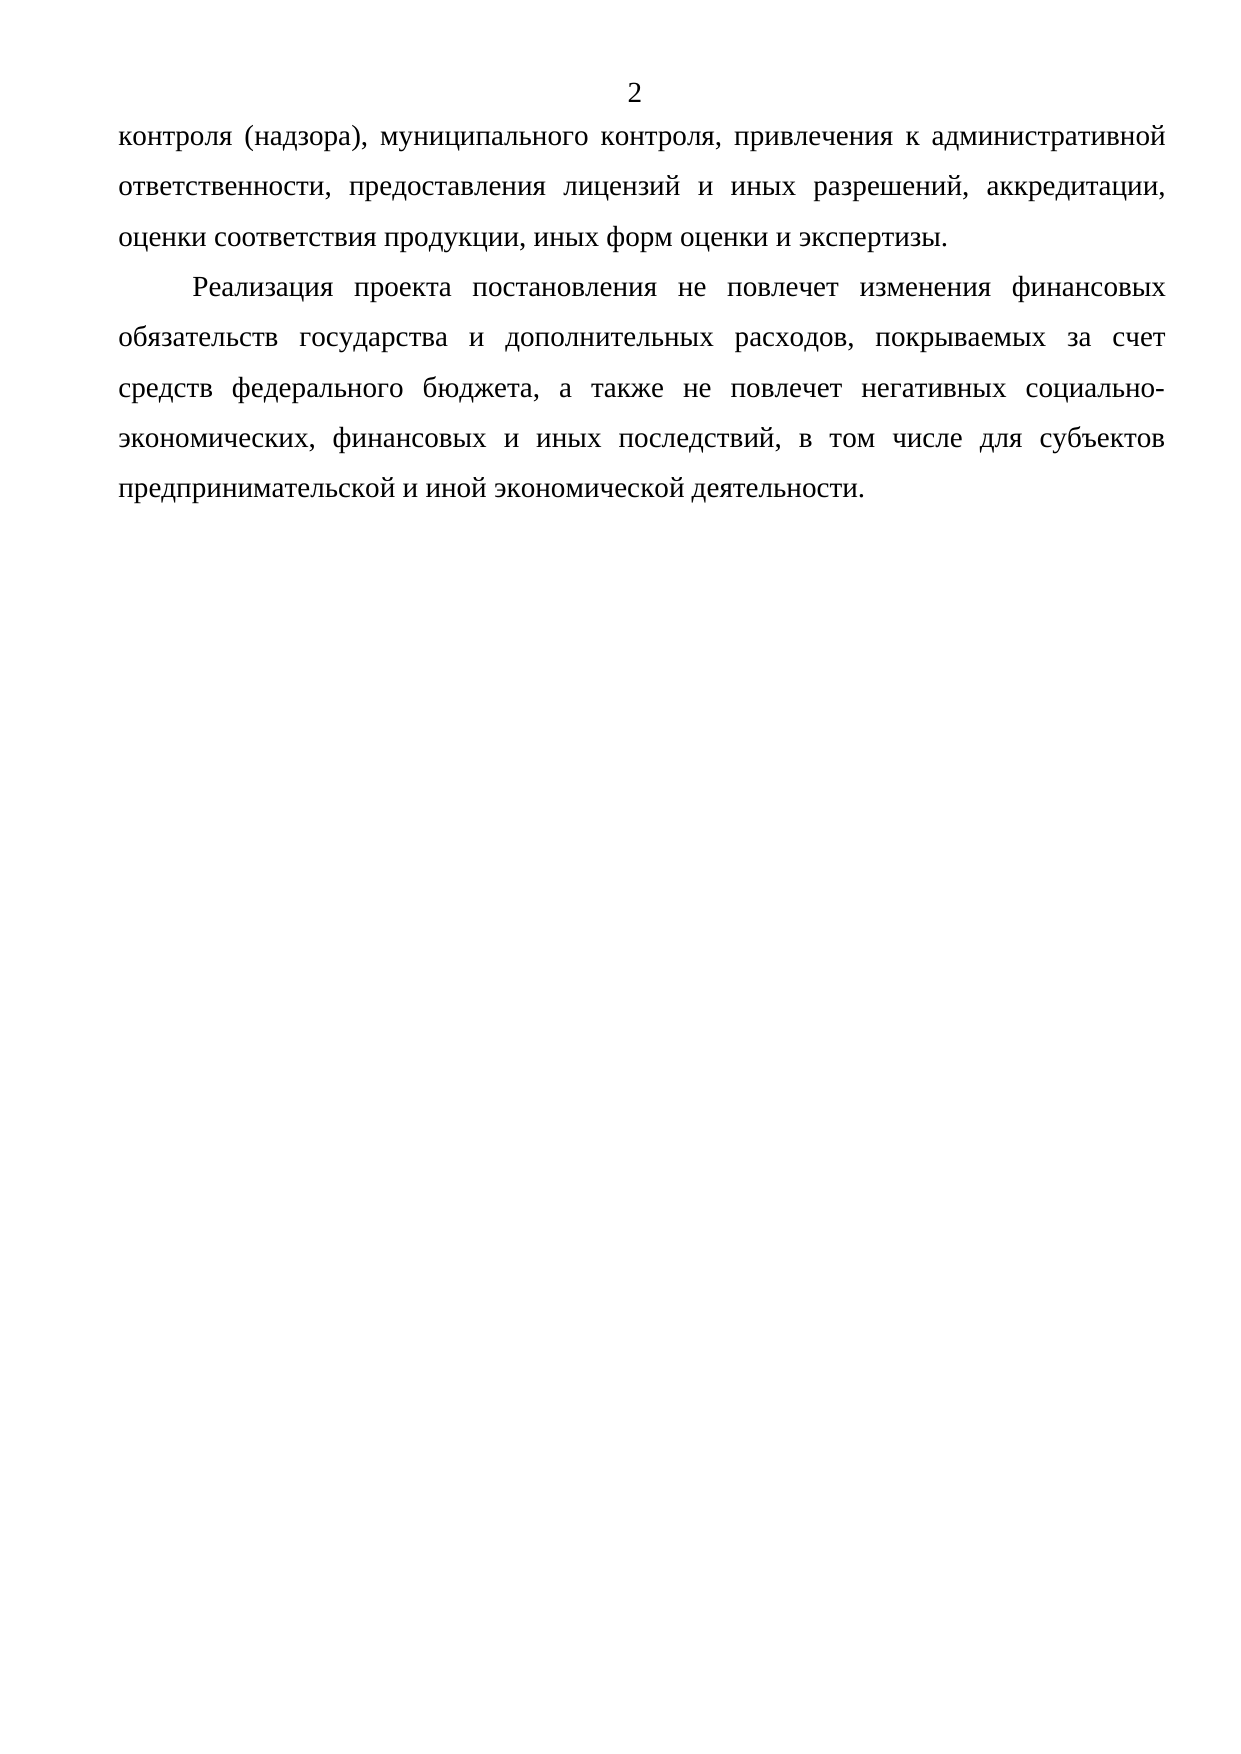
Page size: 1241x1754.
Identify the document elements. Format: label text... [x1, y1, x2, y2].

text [118, 118, 1167, 252]
text Реализация проекта постановления не повлечет изменения финансовых обязательств государства и дополнительных расходов, покрываемых за счет средств федерального бюджета, а также не повлечет негативных социально-экономических, финансовых и иных последствий, в том числе для субъектов предпринимательской и иной экономической деятельности. [118, 269, 1167, 504]
